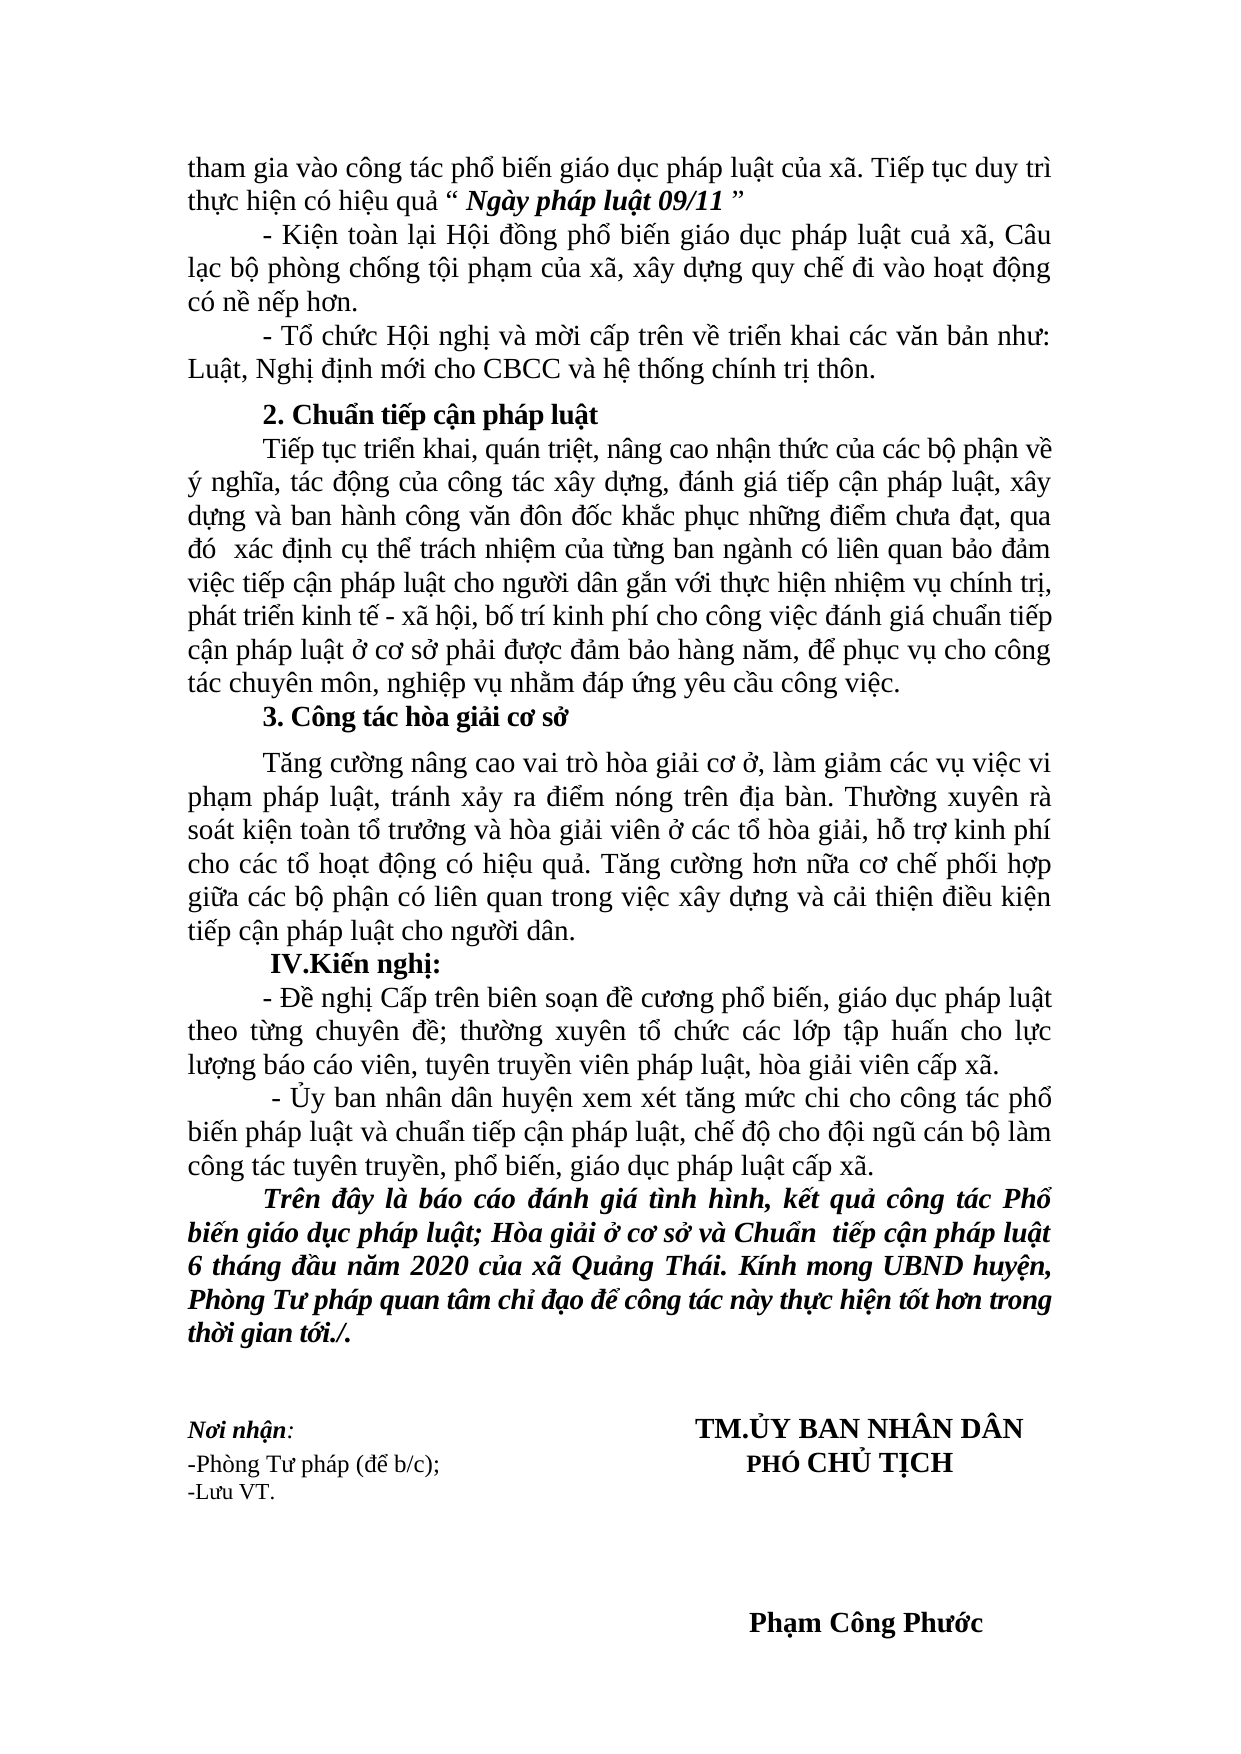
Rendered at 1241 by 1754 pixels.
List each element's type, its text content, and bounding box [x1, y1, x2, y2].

text Tăng cường nâng cao vai trò hòa giải cơ ở, làm giảm các vụ việc vi phạm pháp luật, tránh xảy ra điểm nóng trên địa bàn. Thường xuyên rà soát kiện toàn tổ trưởng và hòa giải viên ở các tổ hòa giải, hỗ trợ kinh phí cho các tổ hoạt động có hiệu quả. Tăng cường hơn nữa cơ chế phối hợp giữa các bộ phận có liên quan trong việc xây dựng và cải thiện điều kiện tiếp cận pháp luật cho người dân. [187, 745, 1053, 946]
text 2. Chuẩn tiếp cận pháp luật [187, 397, 1053, 431]
text Phạm Công Phước [187, 1605, 1053, 1639]
text Nơi nhận: TM.ỦY BAN NHÂN DÂN -Phòng Tư pháp (để b/c); PHÓ CHỦ TỊCH [187, 1411, 1053, 1478]
text IV.Kiến nghị: [187, 946, 1053, 980]
text - Ủy ban nhân dân huyện xem xét tăng mức chi cho công tác phổ biến pháp luật và chuẩn tiếp cận pháp luật, chế độ cho đội ngũ cán bộ làm công tác tuyên truyền, phổ biến, giáo dục pháp luật cấp xã. [187, 1081, 1053, 1181]
text - Đề nghị Cấp trên biên soạn đề cương phổ biến, giáo dục pháp luật theo từng chuyên đề; thường xuyên tổ chức các lớp tập huấn cho lực lượng báo cáo viên, tuyên truyền viên pháp luật, hòa giải viên cấp xã. [187, 980, 1053, 1081]
text Trên đây là báo cáo đánh giá tình hình, kết quả công tác Phổ biến giáo dục pháp luật; Hòa giải ở cơ sở và Chuẩn tiếp cận pháp luật 6 tháng đầu năm 2020 của xã Quảng Thái. Kính mong UBND huyện, Phòng Tư pháp quan tâm chỉ đạo để công tác này thực hiện tốt hơn trong thời gian tới./. [187, 1181, 1053, 1349]
text - Kiện toàn lại Hội đồng phổ biến giáo dục pháp luật cuả xã, Câu lạc bộ phòng chống tội phạm của xã, xây dựng quy chế đi vào hoạt động có nề nếp hơn. [187, 217, 1053, 318]
text - Tổ chức Hội nghị và mời cấp trên về triển khai các văn bản như: Luật, Nghị định mới cho CBCC và hệ thống chính trị thôn. [187, 318, 1053, 385]
text -Lưu VT. [187, 1478, 1053, 1505]
text 3. Công tác hòa giải cơ sở [187, 699, 1053, 733]
text Tiếp tục triển khai, quán triệt, nâng cao nhận thức của các bộ phận về ý nghĩa, tác động của công tác xây dựng, đánh giá tiếp cận pháp luật, xây dựng và ban hành công văn đôn đốc khắc phục những điểm chưa đạt, qua đó xác định cụ thể trách nhiệm của từng ban ngành có liên quan bảo đảm việc tiếp cận pháp luật cho người dân gắn với thực hiện nhiệm vụ chính trị, phát triển kinh tế - xã hội, bố trí kinh phí cho công việc đánh giá chuẩn tiếp cận pháp luật ở cơ sở phải được đảm bảo hàng năm, để phục vụ cho công tác chuyên môn, nghiệp vụ nhằm đáp ứng yêu cầu công việc. [187, 431, 1053, 699]
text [187, 150, 1053, 217]
